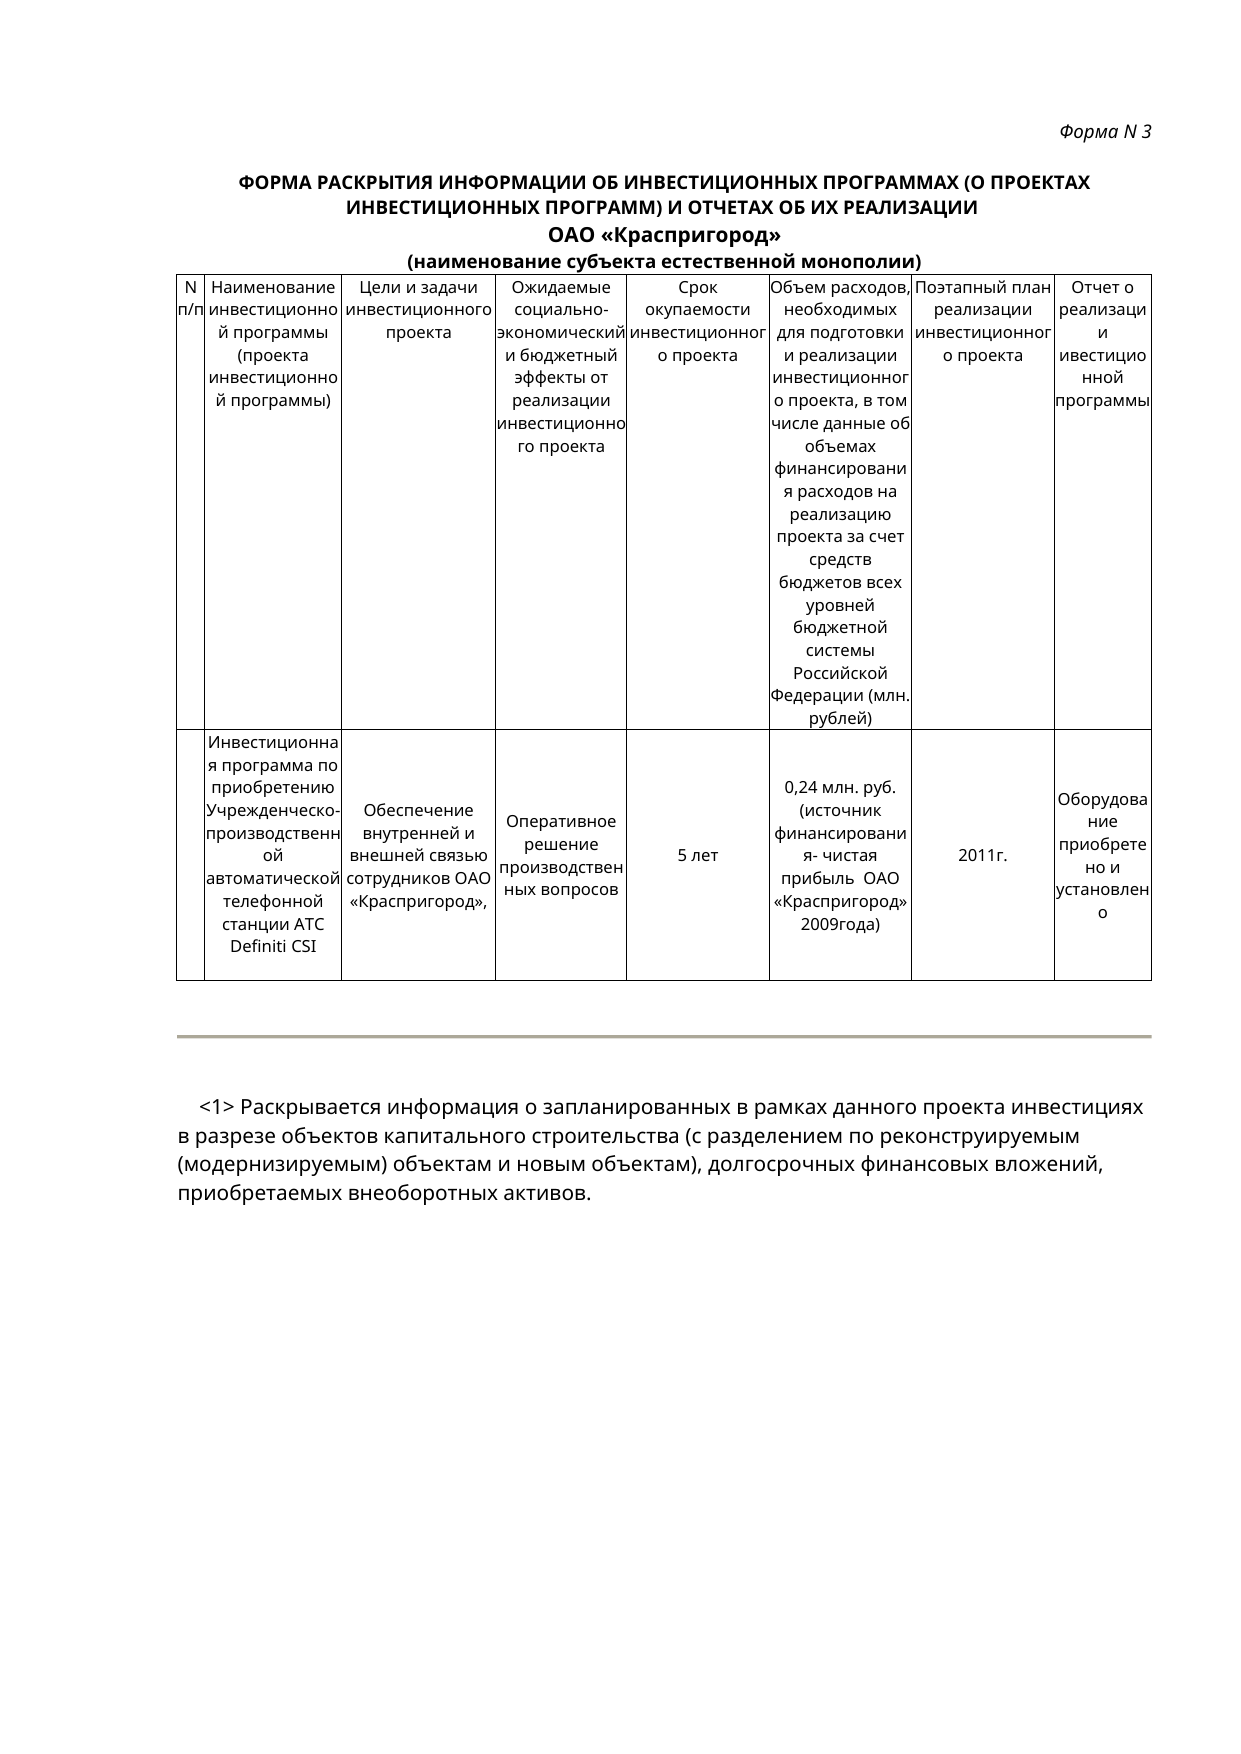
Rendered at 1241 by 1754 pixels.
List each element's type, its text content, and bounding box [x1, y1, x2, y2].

table_cell Обеспечение внутренней и внешней связью сотрудников ОАО «Краспригород», [342, 730, 495, 980]
table_header Наименование инвестиционной программы (проекта инвестиционной программы) [205, 275, 341, 729]
table_header Срок окупаемости инвестиционного проекта [627, 275, 769, 729]
text (наименование субъекта естественной монополии) [177, 249, 1152, 274]
table_header Цели и задачи инвестиционного проекта [342, 275, 495, 729]
table_cell [177, 730, 204, 980]
table_cell Инвестиционная программа по приобретению Учрежденческо-производственной автоматической телефонной станции АТС Definiti CSI [205, 730, 341, 980]
table_header Отчет о реализации ивестиционной программы [1055, 275, 1151, 729]
table_cell Оборудование приобретено и установлено [1055, 730, 1151, 980]
table_header Поэтапный план реализации инвестиционного проекта [912, 275, 1054, 729]
table_cell 5 лет [627, 730, 769, 980]
text Форма N 3 [177, 118, 1152, 144]
table_cell Оперативное решение производственных вопросов [496, 730, 626, 980]
table_cell 0,24 млн. руб. (источник финансирования- чистая прибыль ОАО «Краспригород» 2009года) [770, 730, 911, 980]
table_cell 2011г. [912, 730, 1054, 980]
text <1> Раскрывается информация о запланированных в рамках данного проекта инвестициях в разрезе объектов капитального строительства (с разделением по реконструируемым (модернизируемым) объектам и новым объектам), долгосрочных финансовых вложений, приобретаемых внеоборотных активов. [177, 1064, 1152, 1234]
table_header Объем расходов, необходимых для подготовки и реализации инвестиционного проекта, в том числе данные об объемах финансирования расходов на реализацию проекта за счет средств бюджетов всех уровней бюджетной системы Российской Федерации (млн. рублей) [770, 275, 911, 729]
text ФОРМА РАСКРЫТИЯ ИНФОРМАЦИИ ОБ ИНВЕСТИЦИОННЫХ ПРОГРАММАХ (О ПРОЕКТАХ ИНВЕСТИЦИОННЫХ ПРОГРАММ) И ОТЧЕТАХ ОБ ИХ РЕАЛИЗАЦИИ ОАО «Краспригород» [177, 169, 1152, 249]
table_header Ожидаемые социально-экономический и бюджетный эффекты от реализации инвестиционного проекта [496, 275, 626, 729]
table_header N п/п [177, 275, 204, 729]
